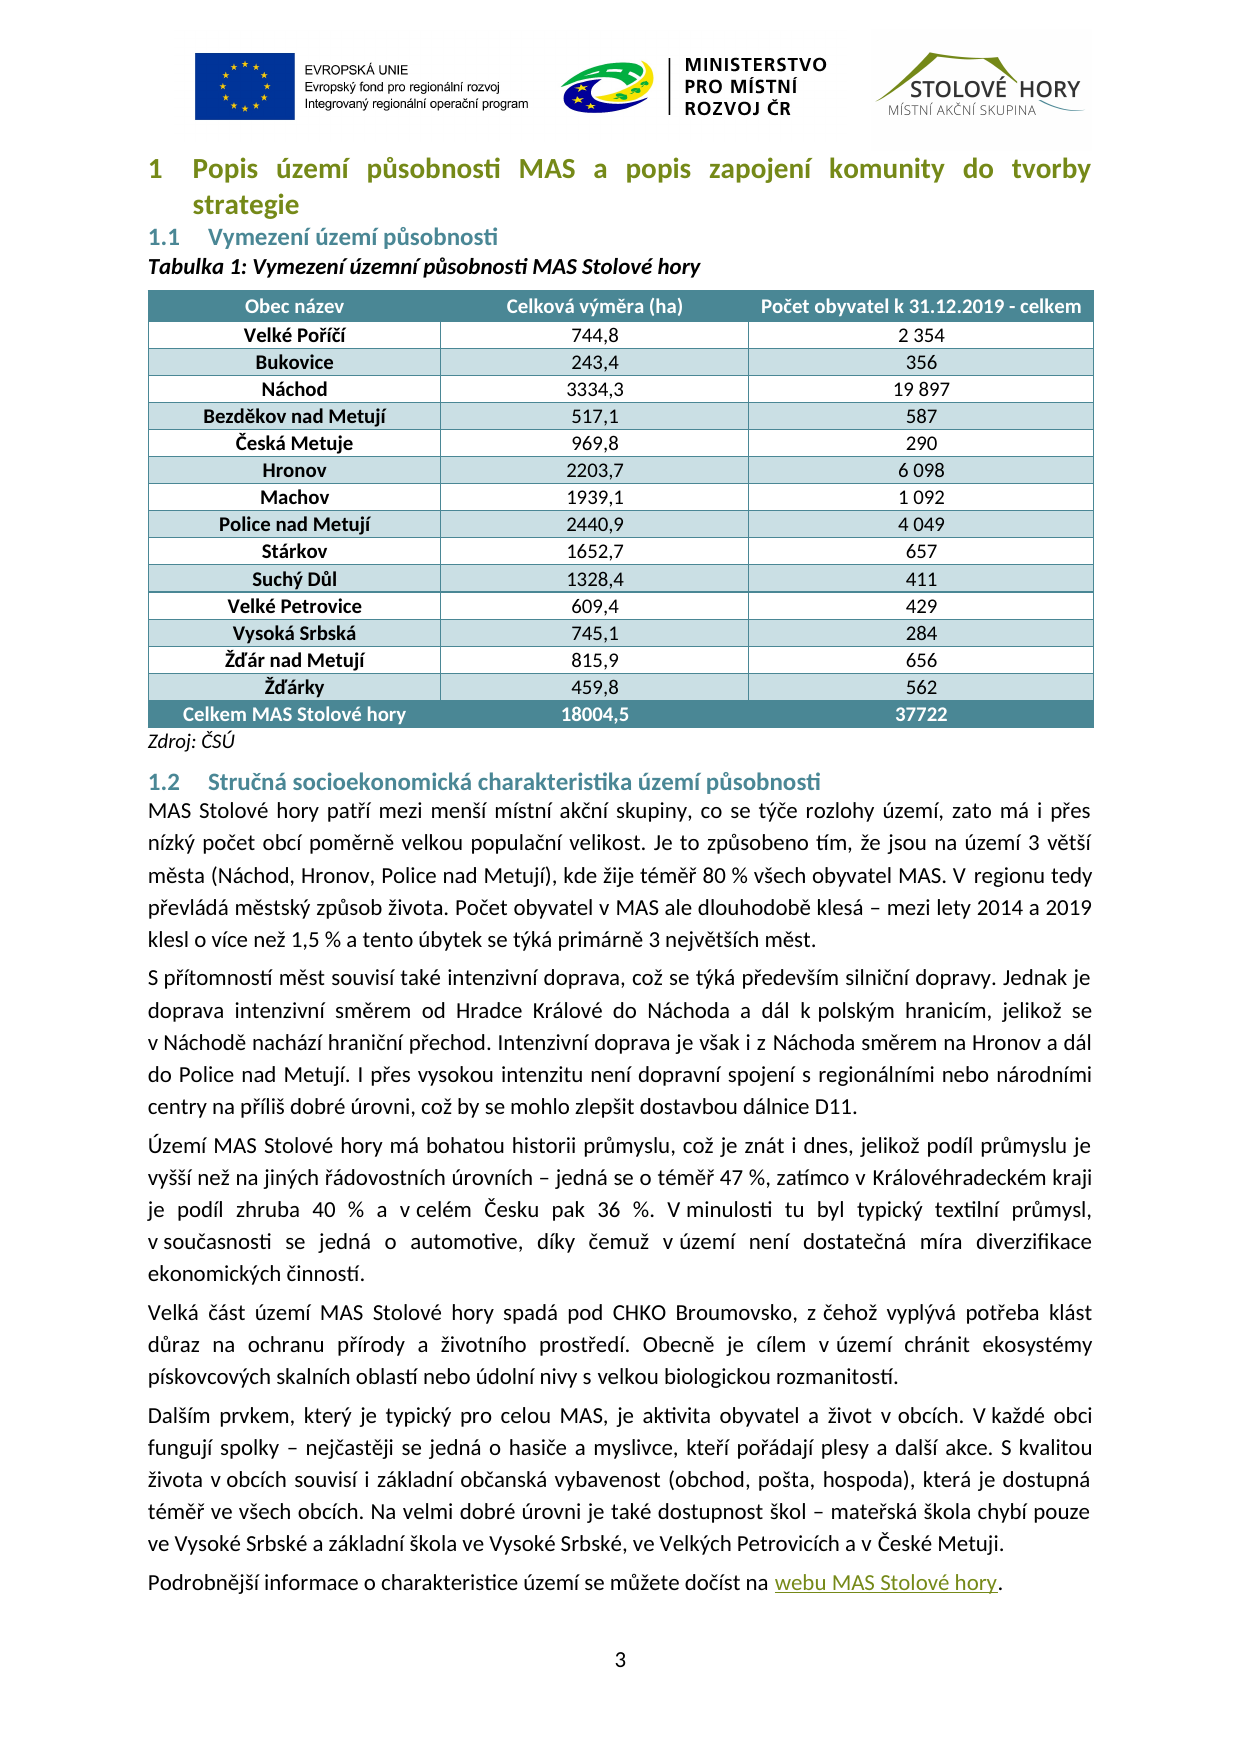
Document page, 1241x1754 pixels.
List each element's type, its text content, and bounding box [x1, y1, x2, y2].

table_cell Náchod [149, 376, 440, 402]
text S přítomností měst souvisí také intenzivní doprava, což se týká především silniční dopravy. Jednak je doprava intenzivní směrem od Hradce Králové do Náchoda a dál k polským hranicím, jelikož se v Náchodě nachází hraniční přechod. Intenzivní doprava je však i z Náchoda směrem na Hronov a dál do Police nad Metují. I přes vysokou intenzitu není dopravní spojení s regionálními nebo národními centry na příliš dobré úrovni, což by se mohlo zlepšit dostavbou dálnice D11. [148, 963, 1093, 1120]
table_cell 517,1 [441, 403, 748, 429]
text Zdroj: ČSÚ [148, 728, 1093, 753]
table_cell 969,8 [441, 430, 748, 456]
table_cell 411 [749, 565, 1093, 591]
table_cell 356 [749, 349, 1093, 375]
table_header Počet obyvatel k 31.12.2019 - celkem [749, 291, 1093, 321]
table_cell 1652,7 [441, 538, 748, 564]
picture [870, 29, 1092, 148]
table_cell 284 [749, 620, 1093, 646]
table_cell Vysoká Srbská [149, 620, 440, 646]
table_cell Hronov [149, 457, 440, 483]
table_cell 3334,3 [441, 376, 748, 402]
table_cell 587 [749, 403, 1093, 429]
table_cell Suchý Důl [149, 565, 440, 591]
table_cell Žďár nad Metují [149, 647, 440, 673]
table_header Obec název [149, 291, 440, 321]
table_header Celková výměra (ha) [441, 291, 748, 321]
table_cell 1 092 [749, 484, 1093, 510]
table_cell Žďárky [149, 674, 440, 700]
table_cell 2 354 [749, 322, 1093, 348]
table_cell 1939,1 [441, 484, 748, 510]
table_cell Celkem MAS Stolové hory [149, 701, 440, 727]
table_cell 243,4 [441, 349, 748, 375]
table_cell 562 [749, 674, 1093, 700]
table_cell 459,8 [441, 674, 748, 700]
table_cell Bezděkov nad Metují [149, 403, 440, 429]
table_cell 2440,9 [441, 511, 748, 537]
subtitle Popis území působnosti MAS a popis zapojení komunity do tvorby strategie [148, 148, 1093, 221]
table_cell 745,1 [441, 620, 748, 646]
text MAS Stolové hory patří mezi menší místní akční skupiny, co se týče rozlohy území, zato má i přes nízký počet obcí poměrně velkou populační velikost. Je to způsobeno tím, že jsou na území 3 větší města (Náchod, Hronov, Police nad Metují), kde žije téměř 80 % všech obyvatel MAS. V regionu tedy převládá městský způsob života. Počet obyvatel v MAS ale dlouhodobě klesá – mezi lety 2014 a 2019 klesl o více než 1,5 % a tento úbytek se týká primárně 3 největších měst. [148, 796, 1093, 953]
table_cell 657 [749, 538, 1093, 564]
table_cell 290 [749, 430, 1093, 456]
text Území MAS Stolové hory má bohatou historii průmyslu, což je znát i dnes, jelikož podíl průmyslu je vyšší než na jiných řádovostních úrovních – jedná se o téměř 47 %, zatímco v Královéhradeckém kraji je podíl zhruba 40 % a v celém Česku pak 36 %. V minulosti tu byl typický textilní průmysl, v současnosti se jedná o automotive, díky čemuž v území není dostatečná míra diverzifikace ekonomických činností. [148, 1131, 1093, 1287]
table_cell 744,8 [441, 322, 748, 348]
table_cell 37722 [749, 701, 1093, 727]
table_cell Stárkov [149, 538, 440, 564]
subtitle Tabulka 1: Vymezení územní působnosti MAS Stolové hory [148, 252, 1093, 280]
table_cell 4 049 [749, 511, 1093, 537]
table_cell Velké Petrovice [149, 593, 440, 618]
table_cell Bukovice [149, 349, 440, 375]
subtitle Vymezení území působnosti [148, 221, 1093, 252]
table_cell 609,4 [441, 593, 748, 618]
table_cell 19 897 [749, 376, 1093, 402]
table_cell Machov [149, 484, 440, 510]
table_cell 656 [749, 647, 1093, 673]
text Dalším prvkem, který je typický pro celou MAS, je aktivita obyvatel a život v obcích. V každé obci fungují spolky – nejčastěji se jedná o hasiče a myslivce, kteří pořádají plesy a další akce. S kvalitou života v obcích souvisí i základní občanská vybavenost (obchod, pošta, hospoda), která je dostupná téměř ve všech obcích. Na velmi dobré úrovni je také dostupnost škol – mateřská škola chybí pouze ve Vysoké Srbské a základní škola ve Vysoké Srbské, ve Velkých Petrovicích a v České Metuji. [148, 1401, 1093, 1557]
text Podrobnější informace o charakteristice území se můžete dočíst na webu MAS Stolové hory. [148, 1568, 1093, 1596]
table_cell 429 [749, 593, 1093, 618]
table_cell 6 098 [749, 457, 1093, 483]
table_cell 18004,5 [441, 701, 748, 727]
table_cell 2203,7 [441, 457, 748, 483]
table_cell 815,9 [441, 647, 748, 673]
text Velká část území MAS Stolové hory spadá pod CHKO Broumovsko, z čehož vyplývá potřeba klást důraz na ochranu přírody a životního prostředí. Obecně je cílem v území chránit ekosystémy pískovcových skalních oblastí nebo údolní nivy s velkou biologickou rozmanitostí. [148, 1298, 1093, 1390]
subtitle Stručná socioekonomická charakteristika území působnosti [148, 766, 1093, 796]
picture [173, 30, 848, 142]
table_cell Velké Poříčí [149, 322, 440, 348]
table_cell Česká Metuje [149, 430, 440, 456]
table_cell Police nad Metují [149, 511, 440, 537]
table_cell 1328,4 [441, 565, 748, 591]
